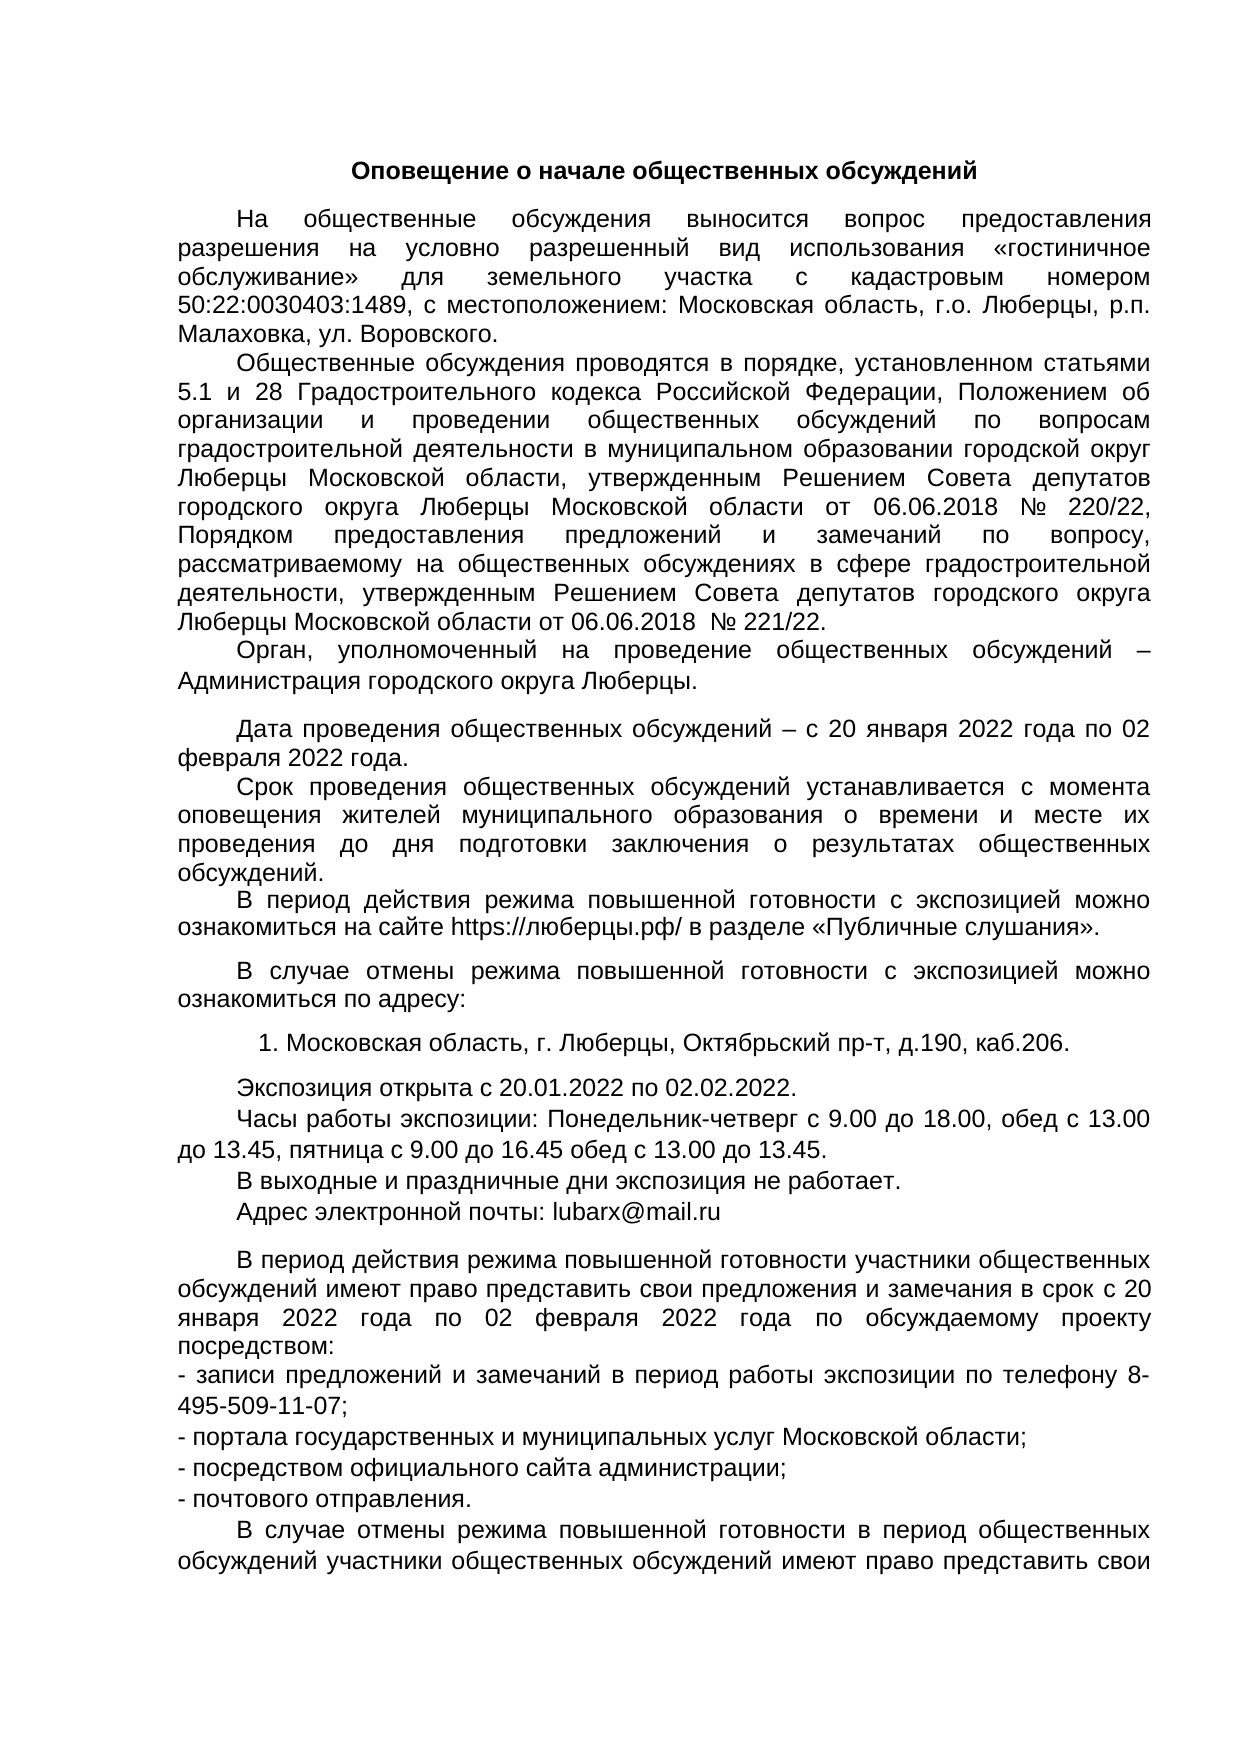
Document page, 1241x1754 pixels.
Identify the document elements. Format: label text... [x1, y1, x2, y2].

text - почтового отправления. [177, 1484, 1152, 1513]
subtitle На общественные обсуждения выносится вопрос предоставления разрешения на условно разрешенный вид использования «гостиничное обслуживание» для земельного участка с кадастровым номером 50:22:0030403:1489, с местоположением: Московская область, г.о. Люберцы, р.п. Малаховка, ул. Воровского. [177, 204, 1152, 348]
text Экспозиция открыта с 20.01.2022 по 02.02.2022. [177, 1073, 1152, 1102]
text - портала государственных и муниципальных услуг Московской области; [177, 1422, 1152, 1451]
text В выходные и праздничные дни экспозиция не работает. [177, 1166, 1152, 1195]
subtitle Общественные обсуждения проводятся в порядке, установленном статьями 5.1 и 28 Градостроительного кодекса Российской Федерации, Положением об организации и проведении общественных обсуждений по вопросам градостроительной деятельности в муниципальном образовании городской округ Люберцы Московской области, утвержденным Решением Совета депутатов городского округа Люберцы Московской области от 06.06.2018 № 220/22, Порядком предоставления предложений и замечаний по вопросу, рассматриваемому на общественных обсуждениях в сфере градостроительной деятельности, утвержденным Решением Совета депутатов городского округа Люберцы Московской области от 06.06.2018 № 221/22. [177, 348, 1152, 635]
text - записи предложений и замечаний в период работы экспозиции по телефону 8-495-509-11-07; [177, 1360, 1152, 1420]
subtitle В период действия режима повышенной готовности участники общественных обсуждений имеют право представить свои предложения и замечания в срок с 20 января 2022 года по 02 февраля 2022 года по обсуждаемому проекту посредством: [177, 1245, 1152, 1360]
text Орган, уполномоченный на проведение общественных обсуждений – Администрация городского округа Люберцы. [177, 635, 1152, 695]
text В период действия режима повышенной готовности с экспозицией можно ознакомиться на сайте https://люберцы.рф/ в разделе «Публичные слушания». [177, 886, 1152, 941]
text Оповещение о начале общественных обсуждений [177, 156, 1152, 185]
text Адрес электронной почты: lubarx@mail.ru [177, 1197, 1152, 1226]
text В случае отмены режима повышенной готовности с экспозицией можно ознакомиться по адресу: [177, 958, 1152, 1012]
text - посредством официального сайта администрации; [177, 1453, 1152, 1482]
subtitle Срок проведения общественных обсуждений устанавливается с момента оповещения жителей муниципального образования о времени и месте их проведения до дня подготовки заключения о результатах общественных обсуждений. [177, 771, 1152, 886]
text 1. Московская область, г. Люберцы, Октябрьский пр-т, д.190, каб.206. [177, 1029, 1152, 1056]
text Часы работы экспозиции: Понедельник-четверг с 9.00 до 18.00, обед с 13.00 до 13.45, пятница с 9.00 до 16.45 обед с 13.00 до 13.45. [177, 1104, 1152, 1164]
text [177, 1515, 1152, 1575]
subtitle Дата проведения общественных обсуждений – с 20 января 2022 года по 02 февраля 2022 года. [177, 714, 1152, 771]
